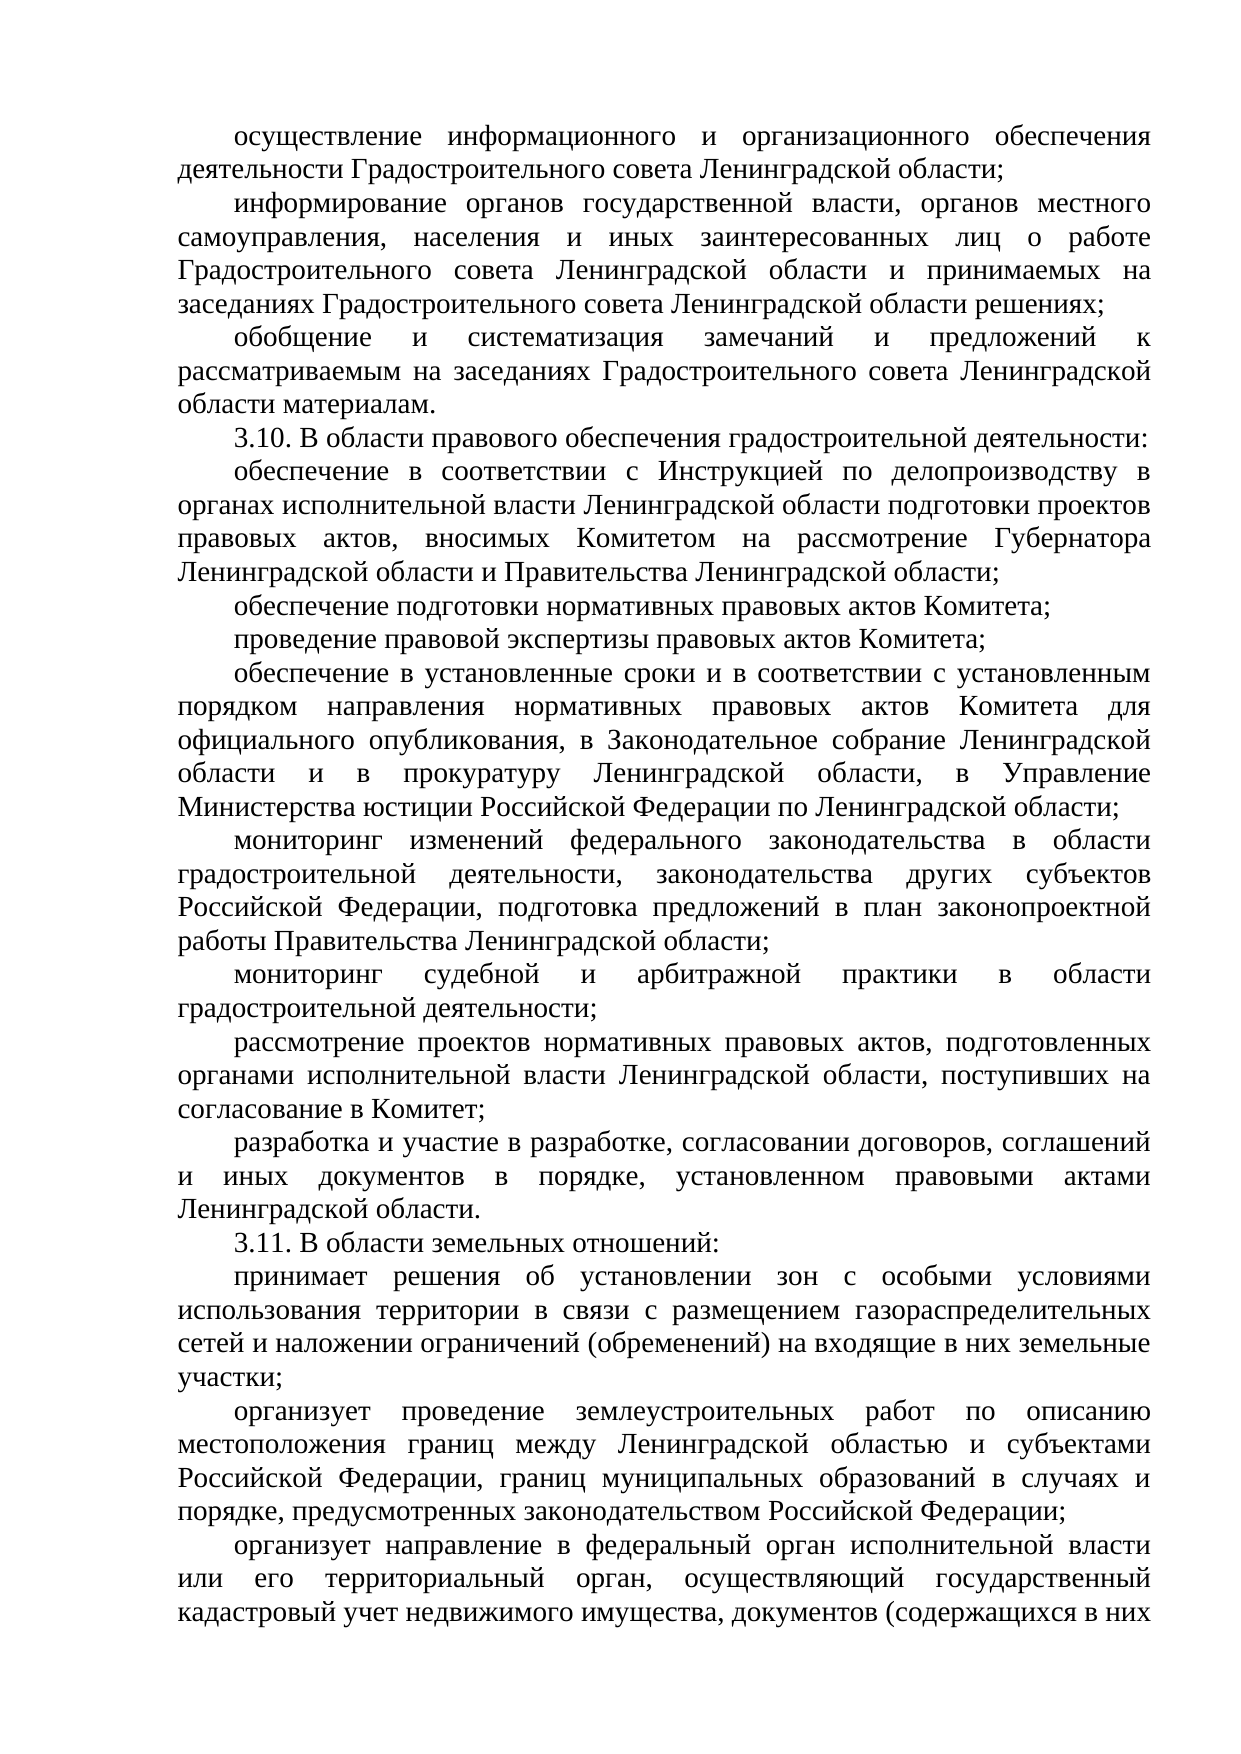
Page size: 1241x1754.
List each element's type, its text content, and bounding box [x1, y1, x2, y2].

text обеспечение в соответствии с Инструкцией по делопроизводству в органах исполнительной власти Ленинградской области подготовки проектов правовых актов, вносимых Комитетом на рассмотрение Губернатора Ленинградской области и Правительства Ленинградской области; [177, 453, 1152, 588]
text осуществление информационного и организационного обеспечения деятельности Градостроительного совета Ленинградской области; [177, 118, 1152, 185]
text рассмотрение проектов нормативных правовых актов, подготовленных органами исполнительной власти Ленинградской области, поступивших на согласование в Комитет; [177, 1024, 1152, 1124]
text мониторинг судебной и арбитражной практики в области градостроительной деятельности; [177, 957, 1152, 1024]
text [177, 1527, 1152, 1627]
text информирование органов государственной власти, органов местного самоуправления, населения и иных заинтересованных лиц о работе Градостроительного совета Ленинградской области и принимаемых на заседаниях Градостроительного совета Ленинградской области решениях; [177, 185, 1152, 319]
text 3.11. В области земельных отношений: [177, 1225, 1152, 1258]
text обобщение и систематизация замечаний и предложений к рассматриваемым на заседаниях Градостроительного совета Ленинградской области материалам. [177, 319, 1152, 420]
text организует проведение землеустроительных работ по описанию местоположения границ между Ленинградской областью и субъектами Российской Федерации, границ муниципальных образований в случаях и порядке, предусмотренных законодательством Российской Федерации; [177, 1393, 1152, 1527]
text обеспечение подготовки нормативных правовых актов Комитета; [177, 588, 1152, 621]
text 3.10. В области правового обеспечения градостроительной деятельности: [177, 420, 1152, 453]
text мониторинг изменений федерального законодательства в области градостроительной деятельности, законодательства других субъектов Российской Федерации, подготовка предложений в план законопроектной работы Правительства Ленинградской области; [177, 822, 1152, 957]
text проведение правовой экспертизы правовых актов Комитета; [177, 621, 1152, 655]
text принимает решения об установлении зон с особыми условиями использования территории в связи с размещением газораспределительных сетей и наложении ограничений (обременений) на входящие в них земельные участки; [177, 1258, 1152, 1393]
text разработка и участие в разработке, согласовании договоров, соглашений и иных документов в порядке, установленном правовыми актами Ленинградской области. [177, 1124, 1152, 1225]
text обеспечение в установленные сроки и в соответствии с установленным порядком направления нормативных правовых актов Комитета для официального опубликования, в Законодательное собрание Ленинградской области и в прокуратуру Ленинградской области, в Управление Министерства юстиции Российской Федерации по Ленинградской области; [177, 655, 1152, 822]
